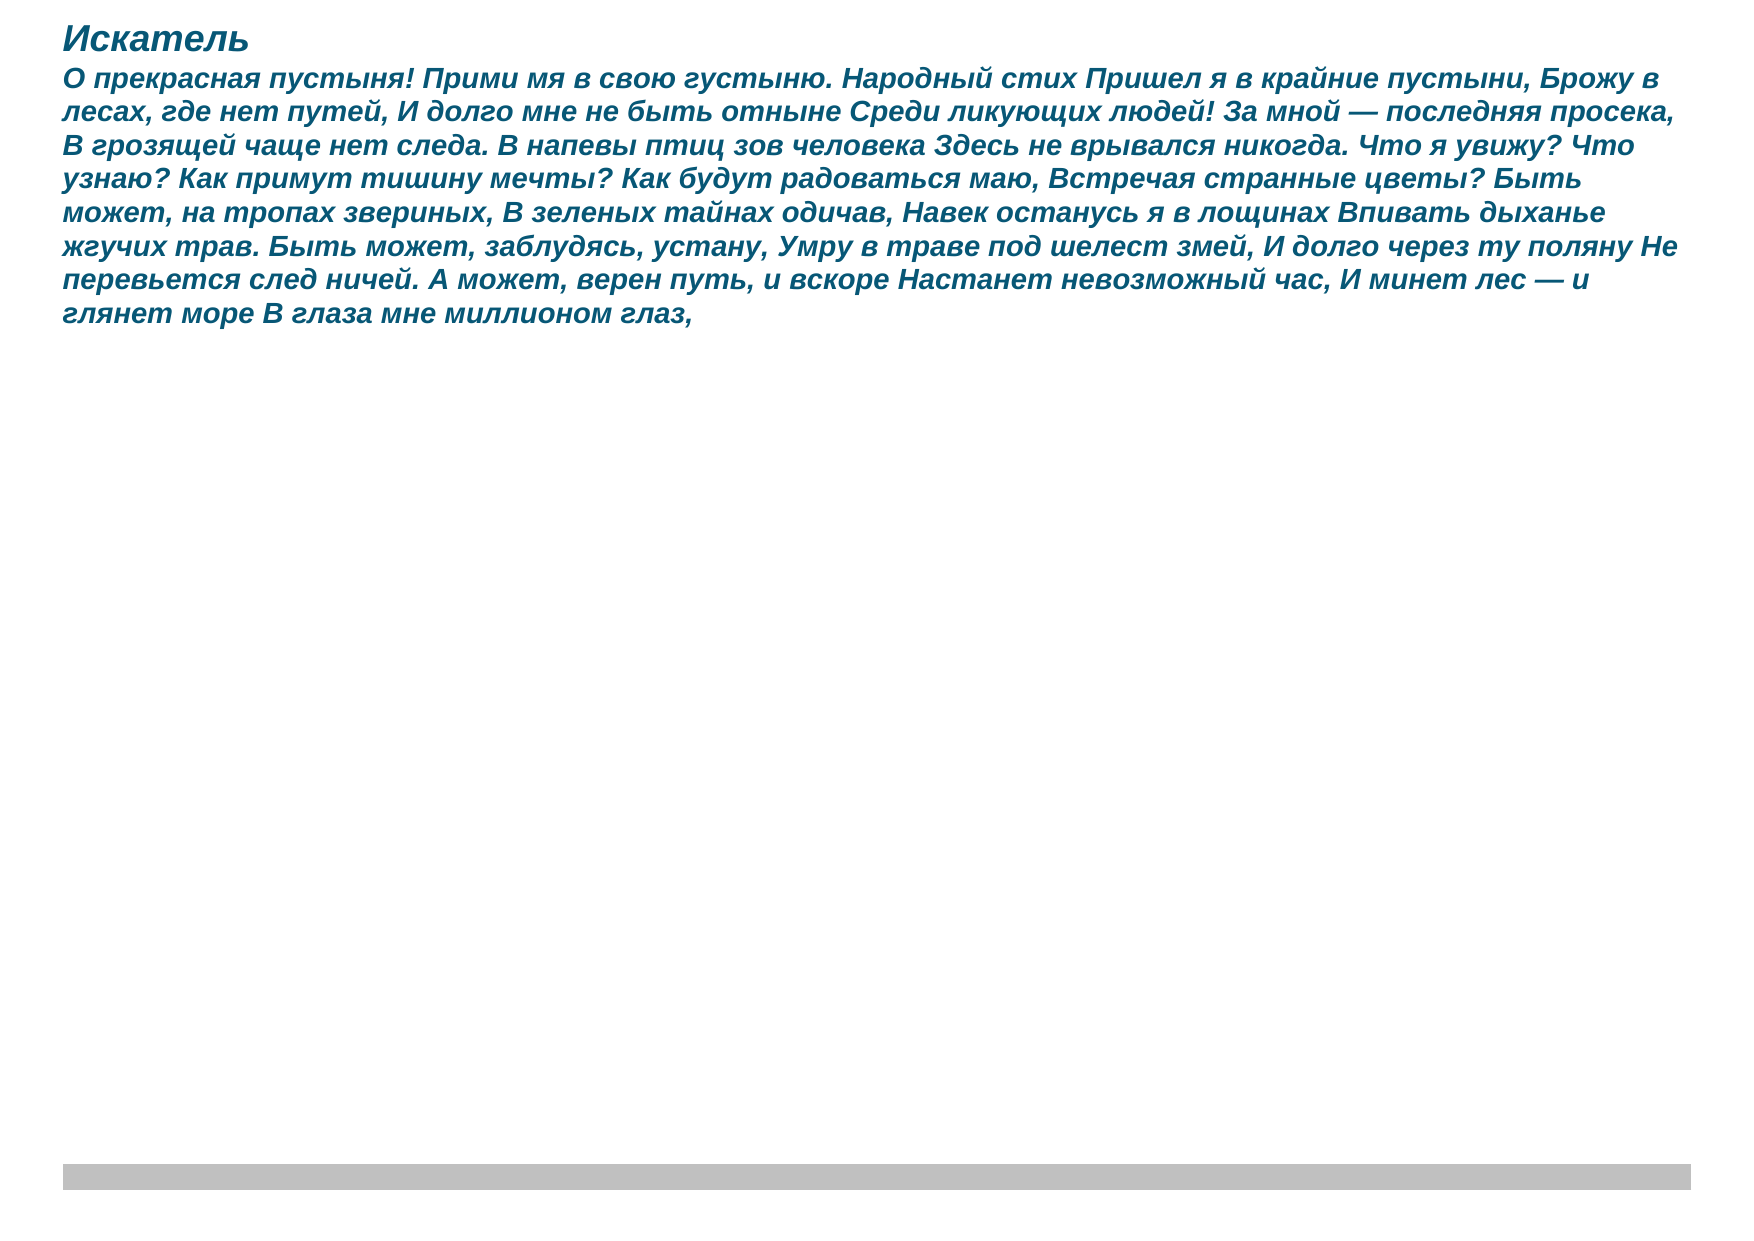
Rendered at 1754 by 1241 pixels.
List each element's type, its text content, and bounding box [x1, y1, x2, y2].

text О прекрасная пустыня! [62, 61, 1691, 329]
subtitle Искатель [62, 17, 1691, 60]
